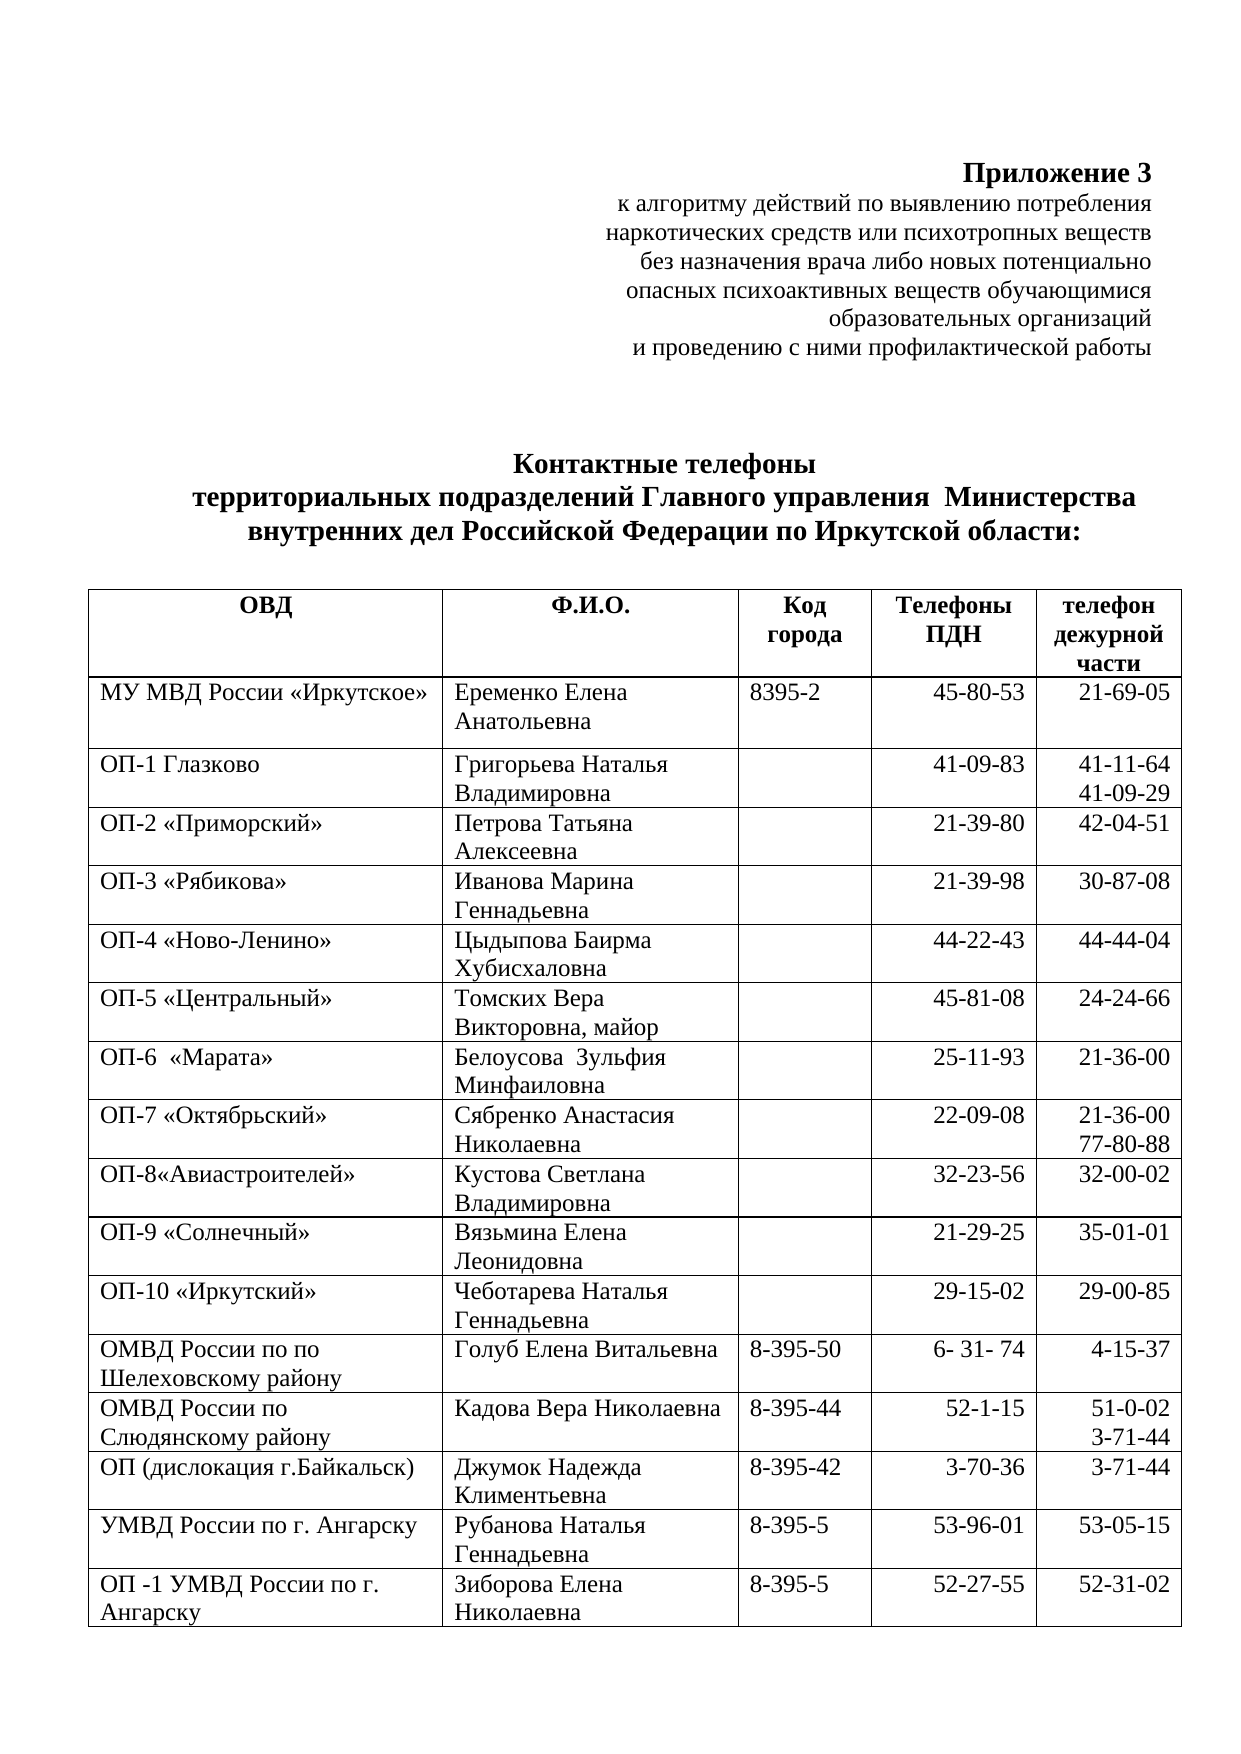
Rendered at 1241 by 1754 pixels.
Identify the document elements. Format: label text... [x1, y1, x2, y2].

table_cell 41-11-64 41-09-29 [1037, 749, 1181, 807]
table_cell 53-96-01 [872, 1510, 1036, 1568]
table_cell 45-81-08 [872, 983, 1036, 1041]
text наркотических средств или психотропных веществ [177, 217, 1152, 246]
table_cell Петрова Татьяна Алексеевна [443, 808, 738, 865]
table_cell ОП-10 «Иркутский» [89, 1276, 442, 1333]
table_cell Зиборова Елена Николаевна [443, 1569, 738, 1626]
table_cell 8-395-44 [739, 1393, 871, 1451]
table_cell ОП-4 «Ново-Ленино» [89, 925, 442, 982]
table_cell [739, 1159, 871, 1216]
text к алгоритму действий по выявлению потребления [177, 188, 1152, 217]
table_cell [739, 1042, 871, 1099]
table_cell 53-05-15 [1037, 1510, 1181, 1568]
table_cell ОМВД России по Слюдянскому району [89, 1393, 442, 1451]
table_cell 8-395-5 [739, 1569, 871, 1626]
table_cell Еременко Елена Анатольевна [443, 678, 738, 748]
table_cell ОП (дислокация г.Байкальск) [89, 1452, 442, 1509]
table_cell 29-00-85 [1037, 1276, 1181, 1333]
table_cell 21-36-00 [1037, 1042, 1181, 1099]
table_cell ОП-8«Авиастроителей» [89, 1159, 442, 1216]
table_cell 52-1-15 [872, 1393, 1036, 1451]
text территориальных подразделений Главного управления Министерства внутренних дел Российской Федерации по Иркутской области: [177, 479, 1152, 547]
table_header ОВД [89, 590, 442, 676]
table_cell 32-23-56 [872, 1159, 1036, 1216]
table_cell 8395-2 [739, 678, 871, 748]
table_header Код города [739, 590, 871, 676]
table_cell Кустова Светлана Владимировна [443, 1159, 738, 1216]
table_cell Цыдыпова Баирма Хубисхаловна [443, 925, 738, 982]
table_cell [739, 1100, 871, 1158]
table_header Телефоны ПДН [872, 590, 1036, 676]
table_cell [739, 749, 871, 807]
table_cell ОП -1 УМВД России по г. Ангарску [89, 1569, 442, 1626]
table_cell [739, 983, 871, 1041]
table_cell 44-22-43 [872, 925, 1036, 982]
table_cell Джумок Надежда Климентьевна [443, 1452, 738, 1509]
table_cell 3-70-36 [872, 1452, 1036, 1509]
table_cell 45-80-53 [872, 678, 1036, 748]
table_cell 21-36-00 77-80-88 [1037, 1100, 1181, 1158]
table_cell [739, 1276, 871, 1333]
table_cell 41-09-83 [872, 749, 1036, 807]
table_cell 44-44-04 [1037, 925, 1181, 982]
table_cell Рубанова Наталья Геннадьевна [443, 1510, 738, 1568]
table_cell Кадова Вера Николаевна [443, 1393, 738, 1451]
text и проведению с ними профилактической работы [177, 332, 1152, 361]
table_cell Сябренко Анастасия Николаевна [443, 1100, 738, 1158]
table_cell 51-0-02 3-71-44 [1037, 1393, 1181, 1451]
table_cell 3-71-44 [1037, 1452, 1181, 1509]
table_cell Белоусова Зульфия Минфаиловна [443, 1042, 738, 1099]
table_cell Григорьева Наталья Владимировна [443, 749, 738, 807]
table_cell [739, 808, 871, 865]
table_cell 4-15-37 [1037, 1335, 1181, 1392]
table_cell 21-69-05 [1037, 678, 1181, 748]
table_cell 6- 31- 74 [872, 1335, 1036, 1392]
table_cell ОП-3 «Рябикова» [89, 866, 442, 924]
table_cell Томских Вера Викторовна, майор [443, 983, 738, 1041]
table_cell [739, 866, 871, 924]
table_cell [739, 1218, 871, 1275]
table_cell ОМВД России по по Шелеховскому району [89, 1335, 442, 1392]
table_cell ОП-7 «Октябрьский» [89, 1100, 442, 1158]
table_cell 8-395-42 [739, 1452, 871, 1509]
table_cell МУ МВД России «Иркутское» [89, 678, 442, 748]
table_cell 52-31-02 [1037, 1569, 1181, 1626]
text Приложение 3 [177, 146, 1152, 188]
table_cell Иванова Марина Геннадьевна [443, 866, 738, 924]
table_cell [739, 925, 871, 982]
table_cell 29-15-02 [872, 1276, 1036, 1333]
table_cell ОП-2 «Приморский» [89, 808, 442, 865]
table_cell 32-00-02 [1037, 1159, 1181, 1216]
table_cell 52-27-55 [872, 1569, 1036, 1626]
table_cell УМВД России по г. Ангарску [89, 1510, 442, 1568]
table_cell 8-395-50 [739, 1335, 871, 1392]
text образовательных организаций [177, 303, 1152, 332]
table_cell 35-01-01 [1037, 1218, 1181, 1275]
table_cell Голуб Елена Витальевна [443, 1335, 738, 1392]
table_cell 22-09-08 [872, 1100, 1036, 1158]
table_cell 42-04-51 [1037, 808, 1181, 865]
text Контактные телефоны [177, 446, 1152, 479]
table_header телефон дежурной части [1037, 590, 1181, 676]
table_cell 21-39-98 [872, 866, 1036, 924]
table_cell 24-24-66 [1037, 983, 1181, 1041]
text опасных психоактивных веществ обучающимися [177, 275, 1152, 303]
table_cell 25-11-93 [872, 1042, 1036, 1099]
table_cell 30-87-08 [1037, 866, 1181, 924]
table_header Ф.И.О. [443, 590, 738, 676]
table_cell 21-29-25 [872, 1218, 1036, 1275]
table_cell 21-39-80 [872, 808, 1036, 865]
text без назначения врача либо новых потенциально [177, 246, 1152, 275]
table_cell Чеботарева Наталья Геннадьевна [443, 1276, 738, 1333]
table_cell ОП-6 «Марата» [89, 1042, 442, 1099]
table_cell ОП-9 «Солнечный» [89, 1218, 442, 1275]
table_cell ОП-5 «Центральный» [89, 983, 442, 1041]
table_cell 8-395-5 [739, 1510, 871, 1568]
table_cell ОП-1 Глазково [89, 749, 442, 807]
table_cell Вязьмина Елена Леонидовна [443, 1218, 738, 1275]
